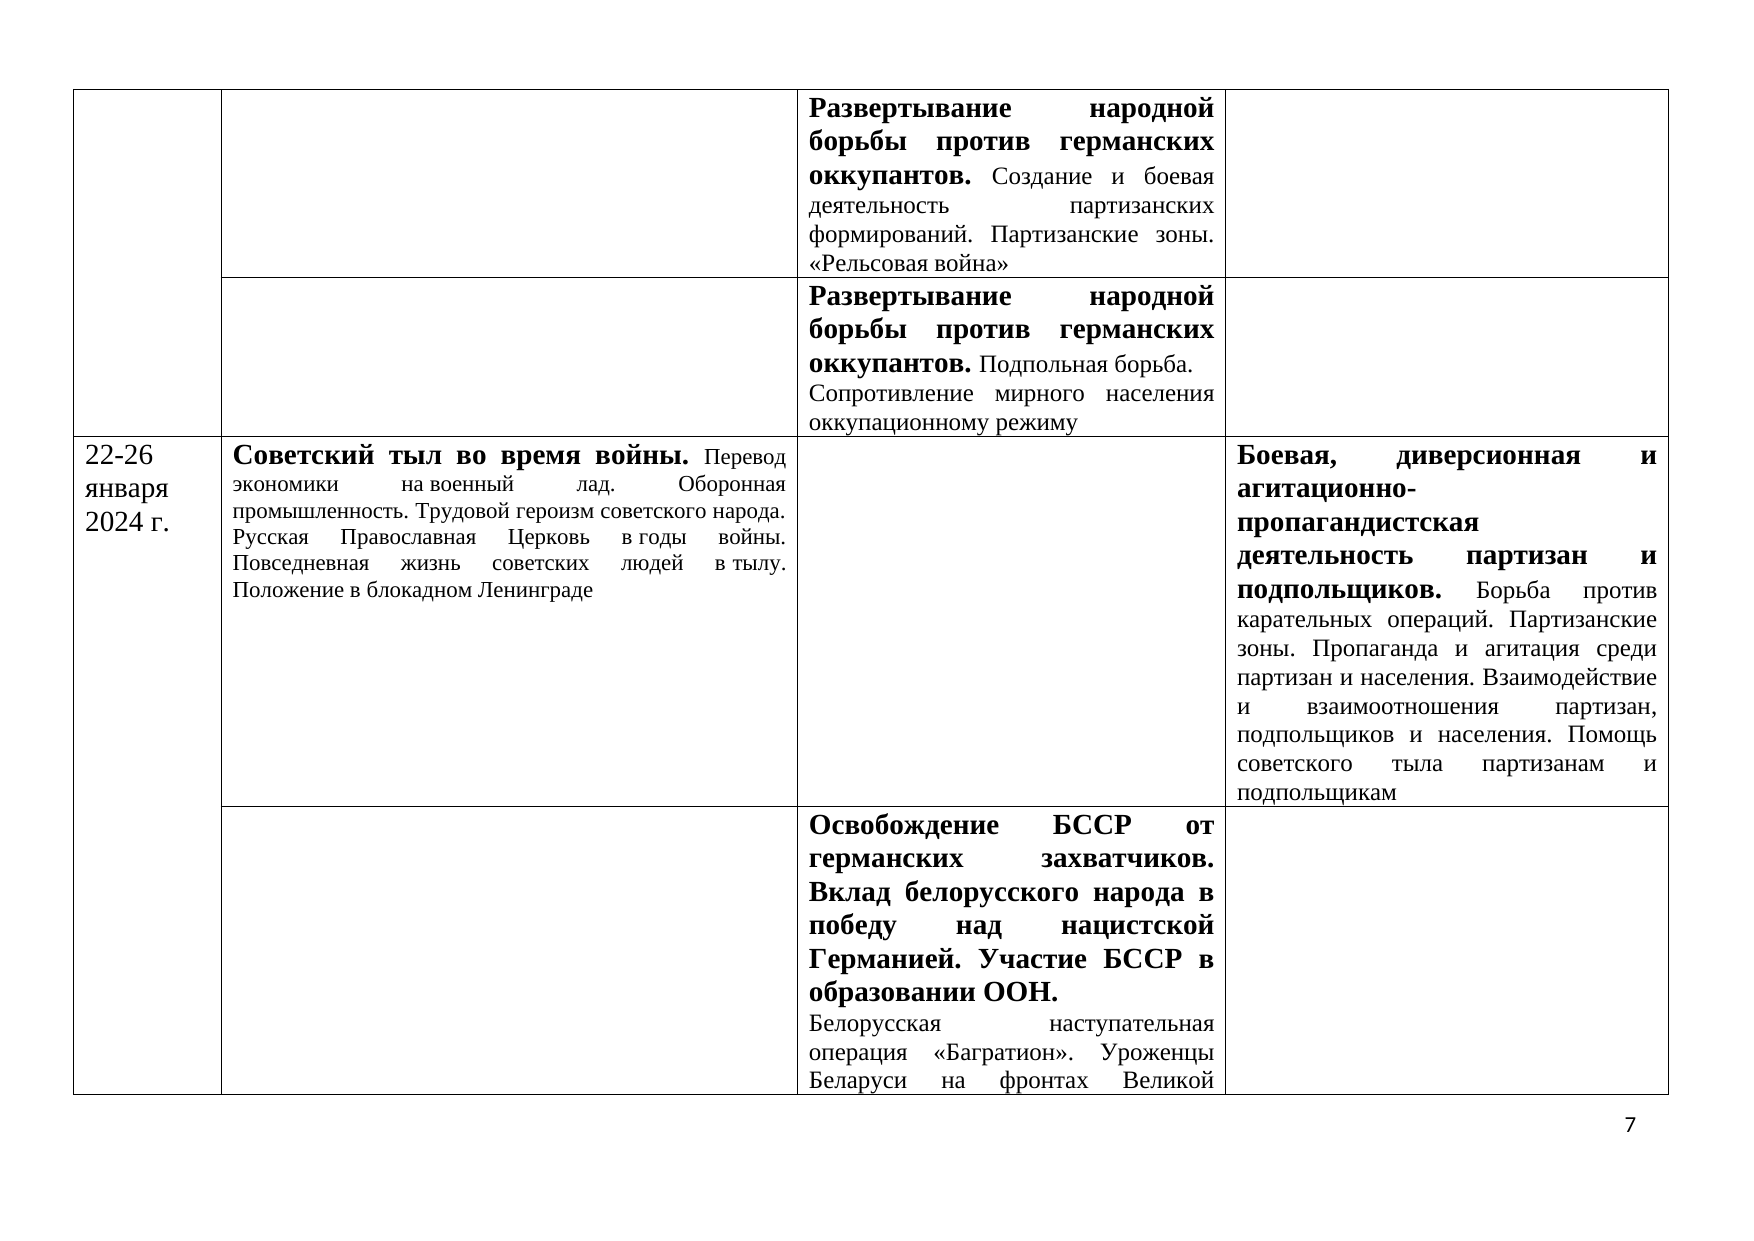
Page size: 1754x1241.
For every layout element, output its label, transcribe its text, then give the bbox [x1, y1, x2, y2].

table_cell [798, 807, 1225, 1094]
table_cell [222, 278, 797, 436]
table_cell [1226, 278, 1668, 436]
table_cell Боевая, диверсионная и агитационно-пропагандистская деятельность партизан и подпольщиков. Борьба против карательных операций. Партизанские зоны. Пропаганда и агитация среди партизан и населения. Взаимодействие и взаимоотношения партизан, подпольщиков и населения. Помощь советского тыла партизанам и подпольщикам [1226, 437, 1668, 806]
table_cell 22-26 января 2024 г. [74, 437, 221, 1094]
table_cell Советский тыл во время войны. Перевод экономики на военный лад. Оборонная промышленность. Трудовой героизм советского народа. Русская Православная Церковь в годы войны. Повседневная жизнь советских людей в тылу. Положение в блокадном Ленинграде [222, 437, 797, 806]
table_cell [74, 90, 221, 436]
table_cell [1226, 807, 1668, 1094]
table_cell [1226, 90, 1668, 277]
table_cell [222, 90, 797, 277]
table_cell [798, 437, 1225, 806]
table_cell Развертывание народной борьбы против германских оккупантов. Создание и боевая деятельность партизанских формирований. Партизанские зоны. «Рельсовая война» [798, 90, 1225, 277]
table_cell [222, 807, 797, 1094]
table_cell Развертывание народной борьбы против германских оккупантов. Подпольная борьба. Сопротивление мирного населения оккупационному режиму [798, 278, 1225, 436]
